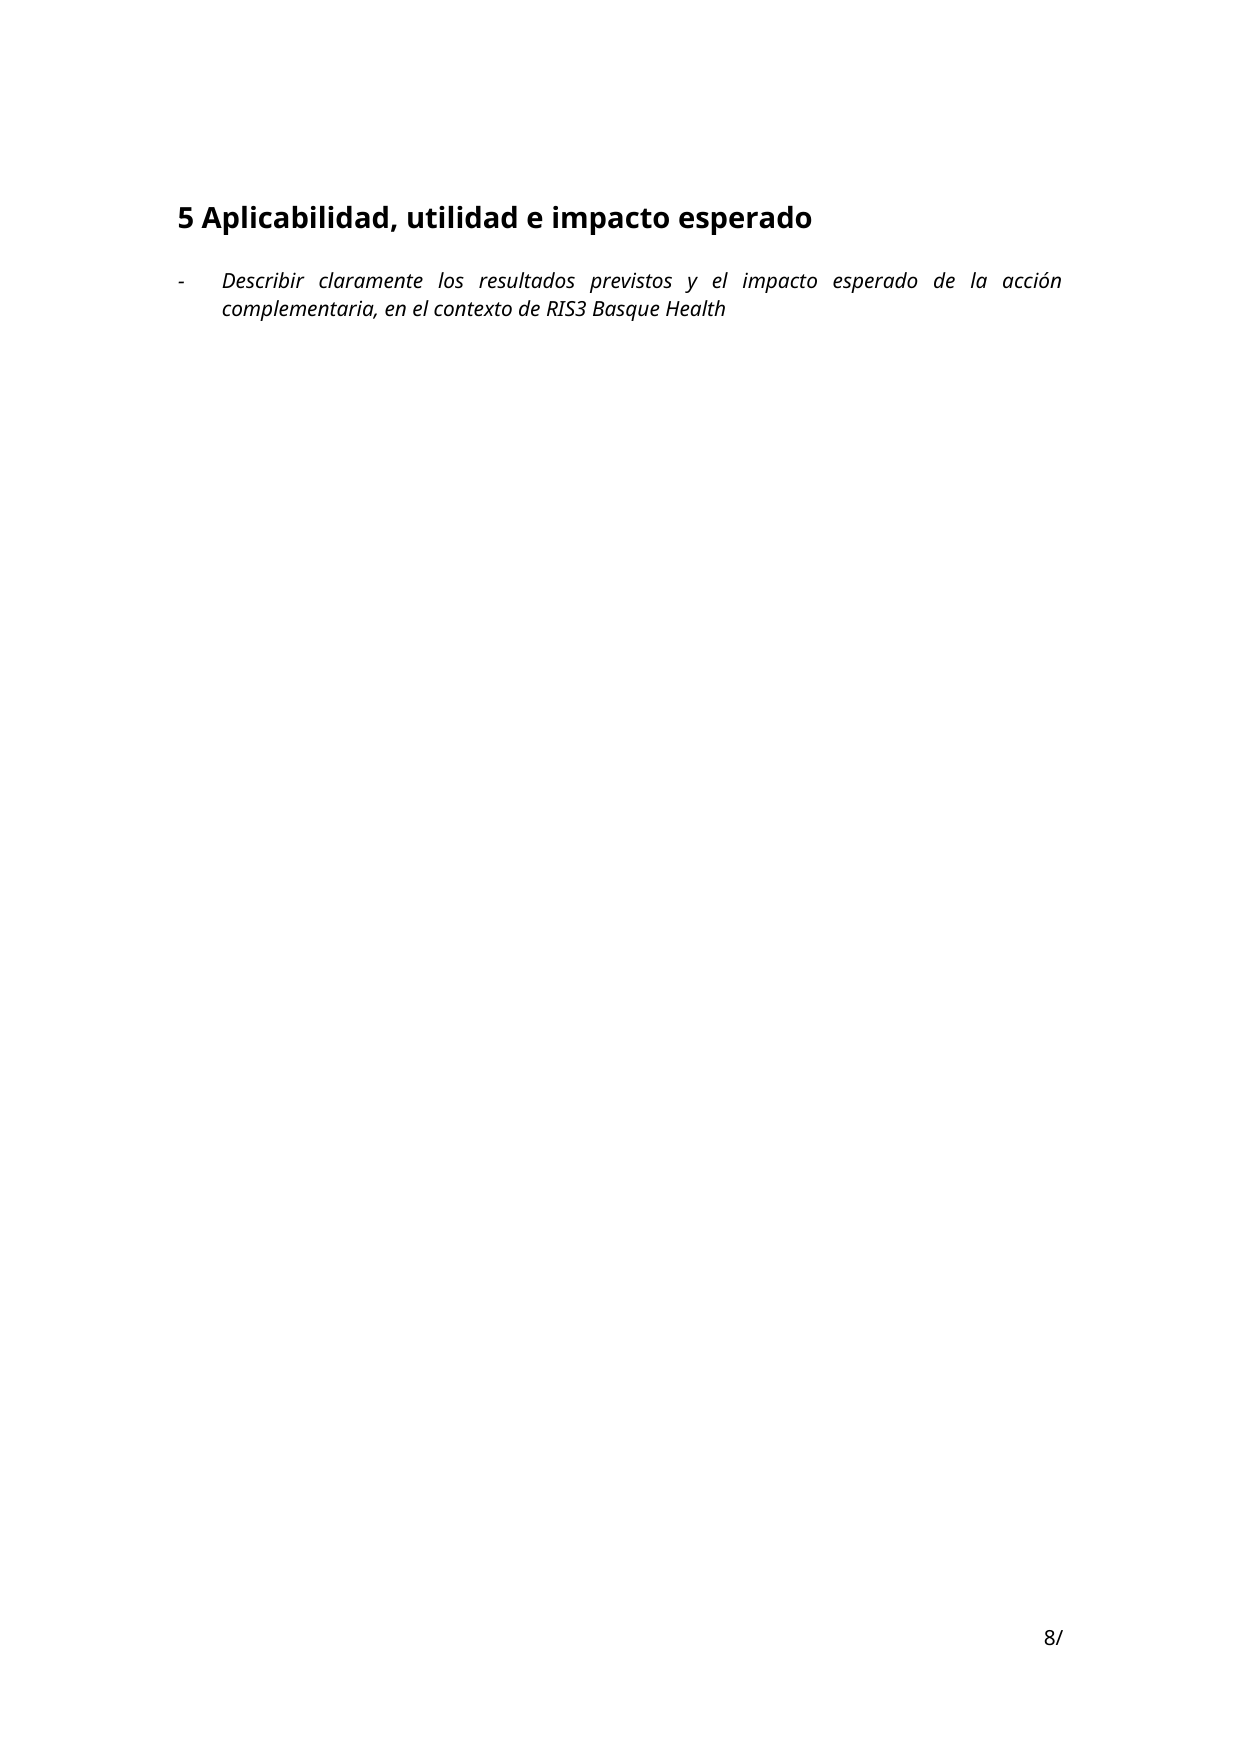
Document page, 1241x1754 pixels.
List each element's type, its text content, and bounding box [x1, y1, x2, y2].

list Describir claramente los resultados previstos y el impacto esperado de la acción complementaria, en el contexto de RIS3 Basque Health [177, 266, 1063, 323]
subtitle Aplicabilidad, utilidad e impacto esperado [177, 198, 1063, 237]
